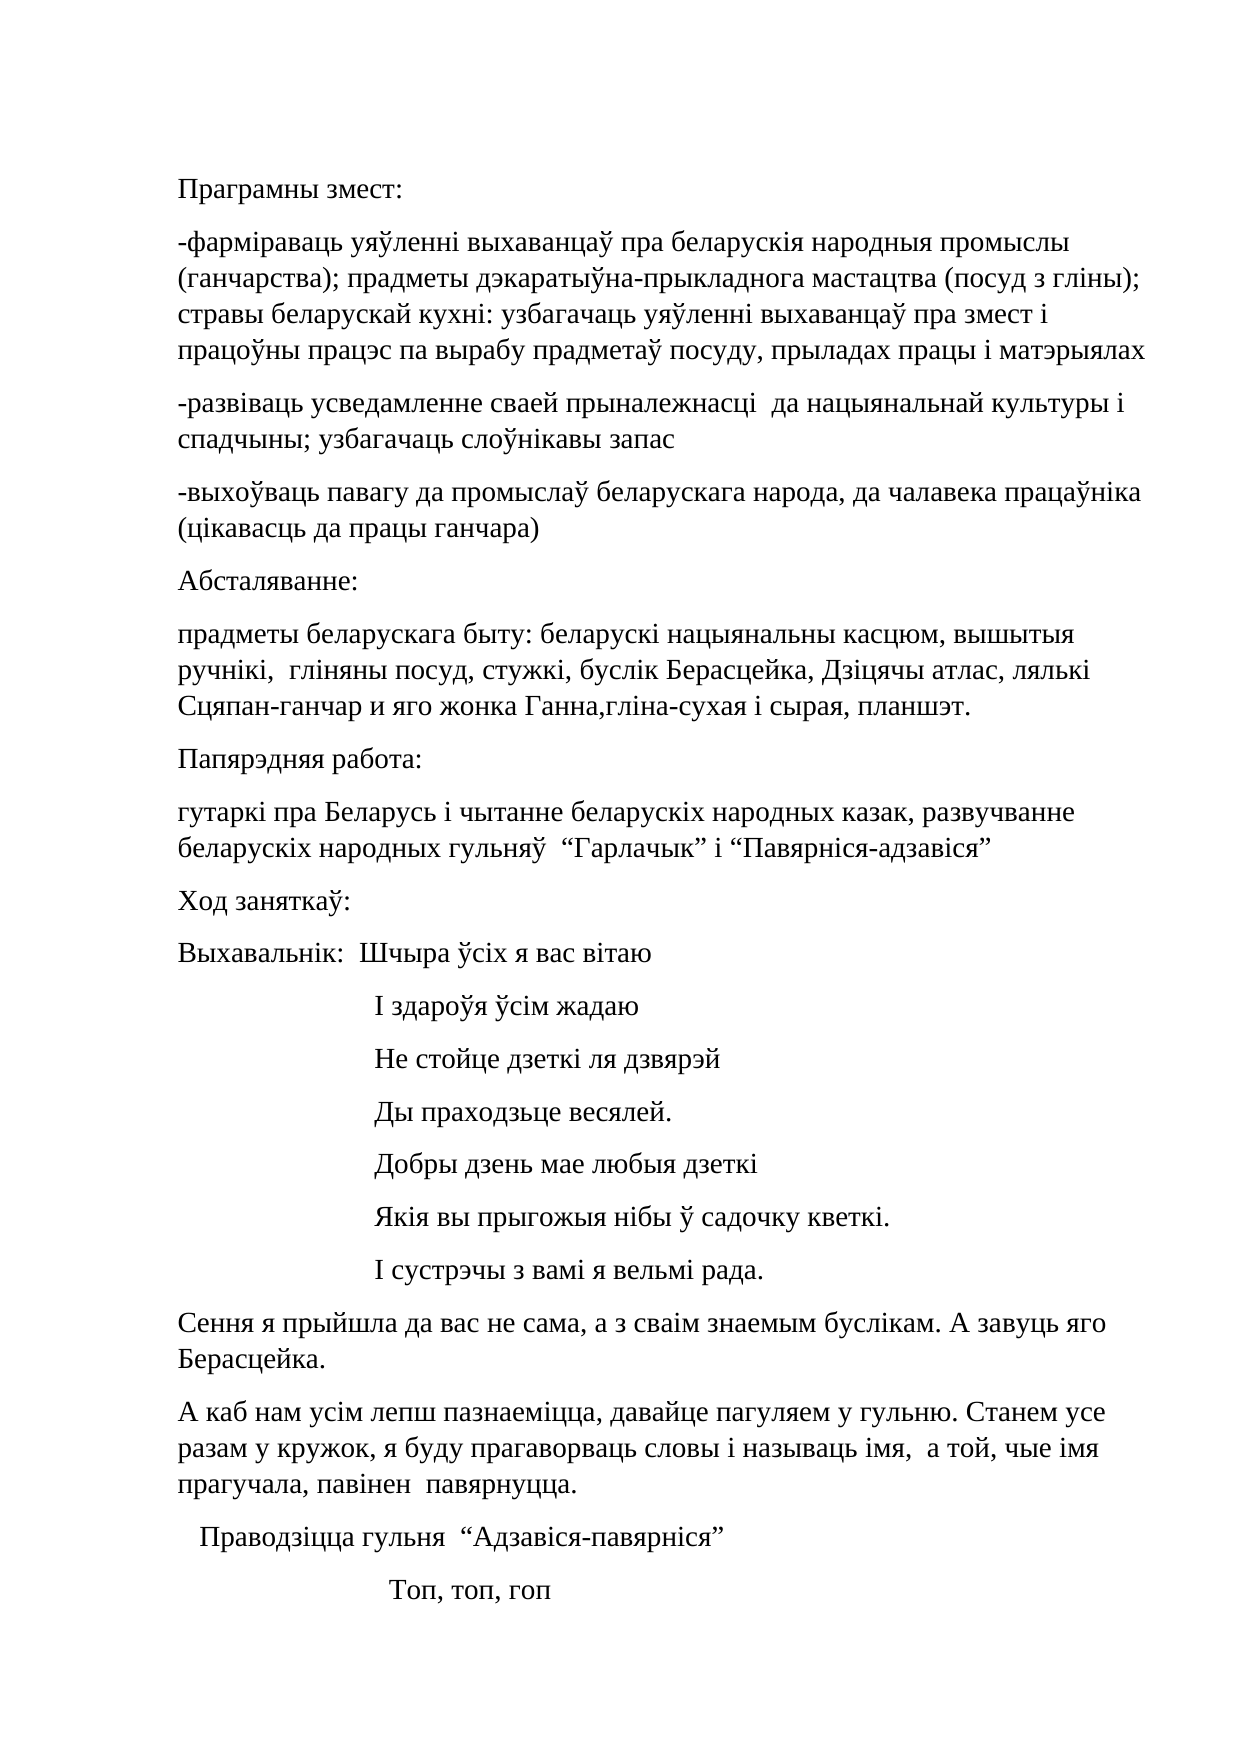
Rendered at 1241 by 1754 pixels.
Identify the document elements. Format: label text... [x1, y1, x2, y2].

text Ход заняткаў: [177, 883, 1152, 916]
text прадметы беларускага быту: беларускі нацыянальны касцюм, вышытыя ручнікі, гліняны посуд, стужкі, буслік Берасцейка, Дзіцячы атлас, лялькі Сцяпан-ганчар и яго жонка Ганна,гліна-сухая і сырая, планшэт. [177, 616, 1152, 722]
text Выхавальнік: Шчыра ўсіх я вас вітаю [177, 935, 1152, 969]
text -развіваць усведамленне сваей прыналежнасці да нацыянальнай культуры і спадчыны; узбагачаць слоўнікавы запас [177, 385, 1152, 455]
text А каб нам усім лепш пазнаеміцца, давайце пагуляем у гульню. Станем усе разам у кружок, я буду прагаворваць словы і называць імя, а той, чые імя прагучала, павінен павярнуцца. [177, 1394, 1152, 1500]
text -выхоўваць павагу да промыслаў беларускага народа, да чалавека працаўніка (цікавасць да працы ганчара) [177, 474, 1152, 544]
text Топ, топ, гоп [177, 1572, 1152, 1606]
text Сення я прыйшла да вас не сама, а з сваім знаемым буслікам. А завуць яго Берасцейка. [177, 1305, 1152, 1375]
text Праводзіцца гульня “Адзавіся-павярніся” [177, 1519, 1152, 1553]
text Добры дзень мае любыя дзеткі [177, 1147, 1152, 1180]
text Праграмны змест: [177, 171, 1152, 204]
text Папярэдняя работа: [177, 741, 1152, 774]
text Якія вы прыгожыя нібы ў садочку кветкі. [177, 1199, 1152, 1233]
text І здароўя ўсім жадаю [177, 988, 1152, 1022]
text гутаркі пра Беларусь і чытанне беларускіх народных казак, развучванне беларускіх народных гульняў “Гарлачык” і “Павярніся-адзавіся” [177, 794, 1152, 863]
text Не стойце дзеткі ля дзвярэй [177, 1041, 1152, 1074]
text -фарміраваць уяўленні выхаванцаў пра беларускія народныя промыслы (ганчарства); прадметы дэкаратыўна-прыкладнога мастацтва (посуд з гліны); стравы беларускай кухні: узбагачаць уяўленні выхаванцаў пра змест і працоўны працэс па вырабу прадметаў посуду, прыладах працы і матэрыялах [177, 224, 1152, 366]
text Абсталяванне: [177, 563, 1152, 596]
text Ды праходзьце весялей. [177, 1094, 1152, 1127]
text І сустрэчы з вамі я вельмі рада. [177, 1252, 1152, 1286]
